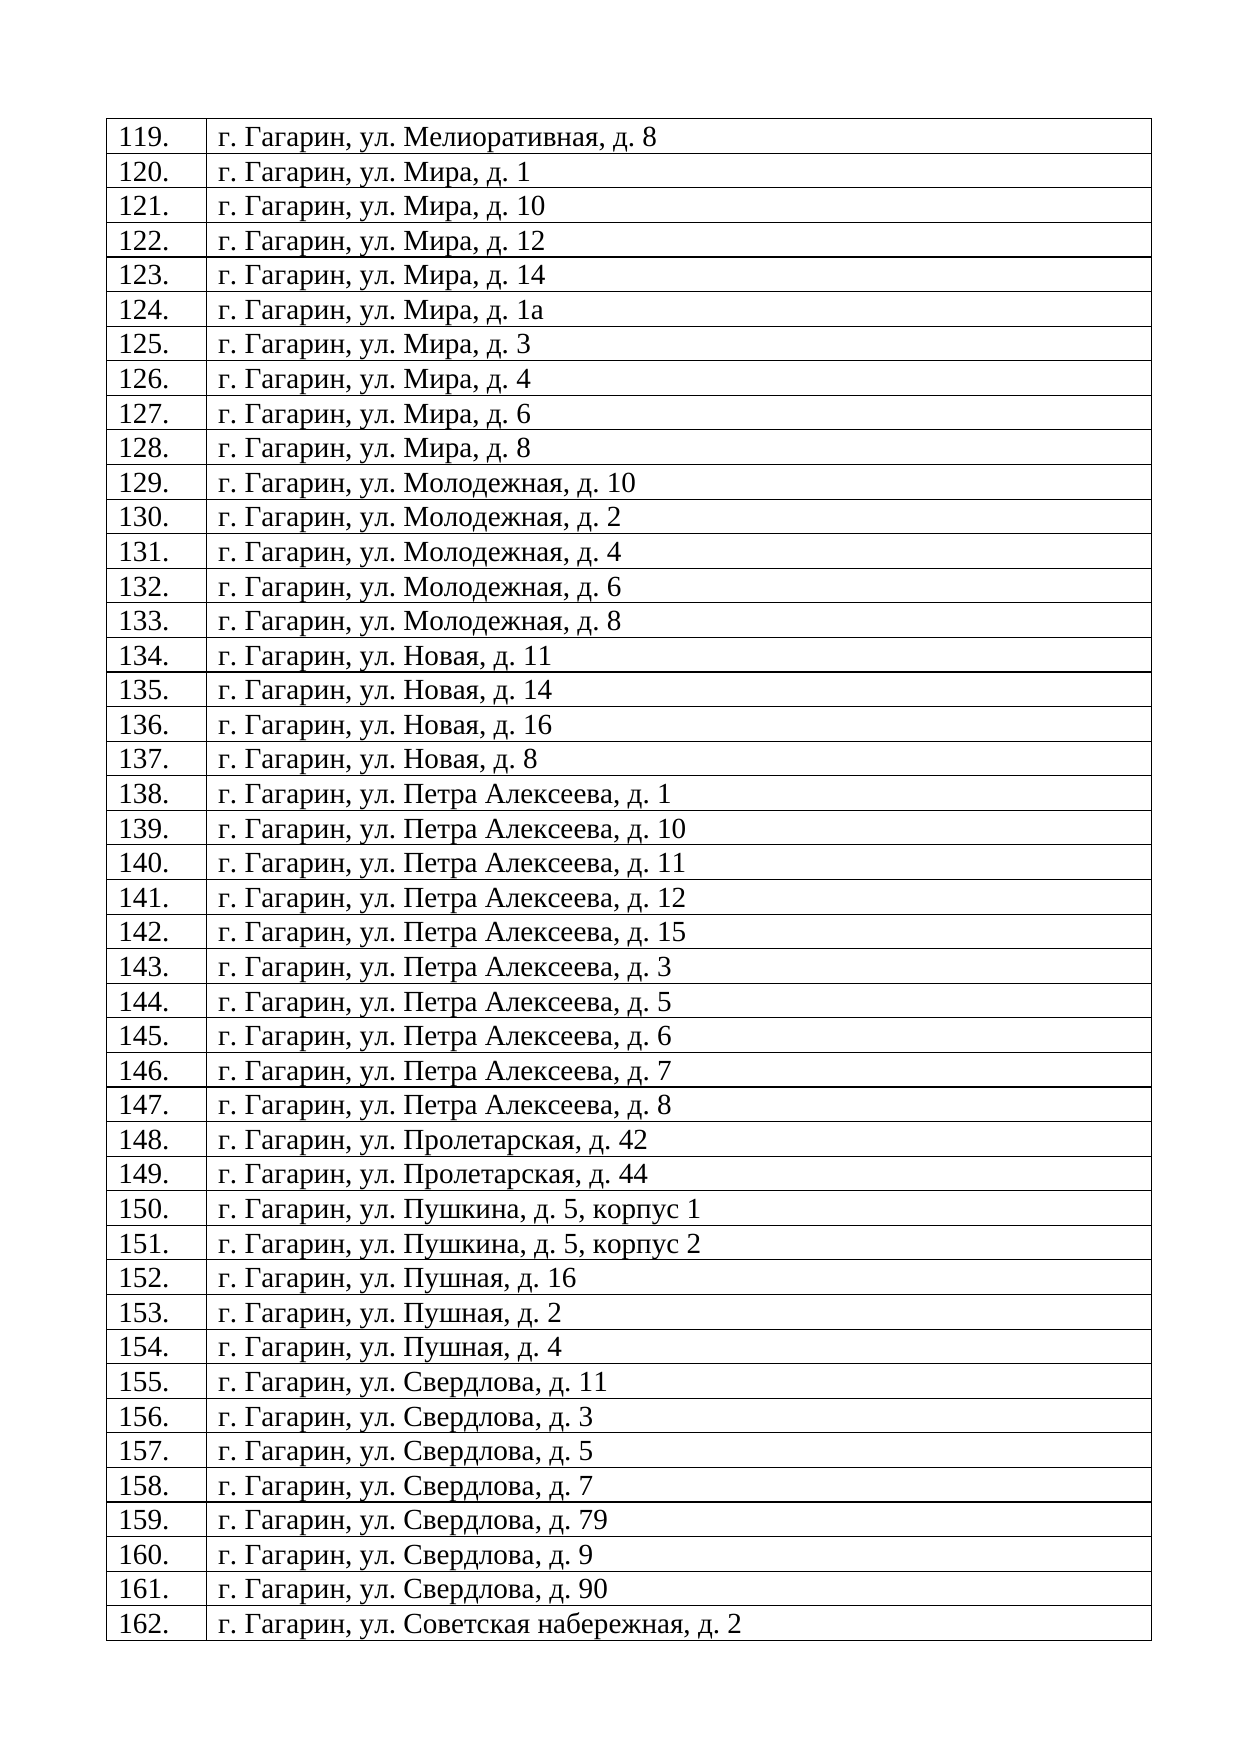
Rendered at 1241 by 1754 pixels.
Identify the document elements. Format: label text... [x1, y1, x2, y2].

table_cell г. Гагарин, ул. Мира, д. 1а [207, 292, 1151, 326]
table_cell г. Гагарин, ул. Петра Алексеева, д. 12 [207, 880, 1151, 913]
table_cell г. Гагарин, ул. Петра Алексеева, д. 6 [207, 1018, 1151, 1052]
table_cell г. Гагарин, ул. Молодежная, д. 4 [207, 534, 1151, 568]
table_cell г. Гагарин, ул. Молодежная, д. 8 [207, 603, 1151, 637]
table_cell г. Гагарин, ул. Мелиоративная, д. 8 [207, 119, 1151, 153]
table_cell [107, 776, 206, 810]
table_cell [107, 880, 206, 913]
table_cell [107, 1468, 206, 1501]
table_cell [107, 1433, 206, 1467]
table_cell [107, 811, 206, 844]
table_cell г. Гагарин, ул. Мира, д. 3 [207, 327, 1151, 360]
table_cell г. Гагарин, ул. Пушная, д. 16 [207, 1260, 1151, 1294]
table_cell г. Гагарин, ул. Мира, д. 8 [207, 430, 1151, 464]
table_cell [107, 1330, 206, 1363]
table_cell г. Гагарин, ул. Мира, д. 6 [207, 396, 1151, 429]
table_cell [107, 638, 206, 671]
table_cell [107, 1053, 206, 1086]
table_cell г. Гагарин, ул. Новая, д. 16 [207, 707, 1151, 741]
table_cell [107, 1364, 206, 1398]
table_cell г. Гагарин, ул. Пушкина, д. 5, корпус 2 [207, 1226, 1151, 1259]
table_cell г. Гагарин, ул. Новая, д. 11 [207, 638, 1151, 671]
table_cell [107, 1088, 206, 1121]
table_cell г. Гагарин, ул. Петра Алексеева, д. 8 [207, 1088, 1151, 1121]
table_cell [107, 1537, 206, 1571]
table_cell г. Гагарин, ул. Петра Алексеева, д. 7 [207, 1053, 1151, 1086]
table_cell г. Гагарин, ул. Свердлова, д. 90 [207, 1572, 1151, 1605]
table_cell г. Гагарин, ул. Петра Алексеева, д. 10 [207, 811, 1151, 844]
table_cell г. Гагарин, ул. Пролетарская, д. 44 [207, 1157, 1151, 1190]
table_cell г. Гагарин, ул. Молодежная, д. 2 [207, 500, 1151, 533]
table_cell [107, 1226, 206, 1259]
table_cell [107, 949, 206, 983]
table_cell г. Гагарин, ул. Петра Алексеева, д. 3 [207, 949, 1151, 983]
table_cell [107, 327, 206, 360]
table_cell г. Гагарин, ул. Мира, д. 1 [207, 154, 1151, 187]
table_cell [107, 1503, 206, 1536]
table_cell [107, 569, 206, 602]
table_cell [107, 845, 206, 879]
table_cell [107, 1260, 206, 1294]
table_cell г. Гагарин, ул. Свердлова, д. 3 [207, 1399, 1151, 1432]
table_cell [107, 119, 206, 153]
table_cell г. Гагарин, ул. Молодежная, д. 6 [207, 569, 1151, 602]
table_cell г. Гагарин, ул. Свердлова, д. 5 [207, 1433, 1151, 1467]
table_cell [107, 984, 206, 1017]
table_cell г. Гагарин, ул. Петра Алексеева, д. 15 [207, 915, 1151, 948]
table_cell [107, 292, 206, 326]
table_cell [107, 534, 206, 568]
table_cell [107, 258, 206, 291]
table_cell [107, 1157, 206, 1190]
table_cell г. Гагарин, ул. Мира, д. 12 [207, 223, 1151, 256]
table_cell [107, 396, 206, 429]
table_cell [107, 188, 206, 222]
table_cell [107, 430, 206, 464]
table_cell [107, 1295, 206, 1328]
table_cell [107, 1606, 206, 1640]
table_cell [107, 1018, 206, 1052]
table_cell [107, 465, 206, 498]
table_cell г. Гагарин, ул. Свердлова, д. 11 [207, 1364, 1151, 1398]
table_cell г. Гагарин, ул. Новая, д. 8 [207, 742, 1151, 775]
table_cell [107, 673, 206, 706]
table_cell г. Гагарин, ул. Свердлова, д. 79 [207, 1503, 1151, 1536]
table_cell г. Гагарин, ул. Советская набережная, д. 2 [207, 1606, 1151, 1640]
table_cell [107, 361, 206, 395]
table_cell [107, 223, 206, 256]
table_cell г. Гагарин, ул. Мира, д. 10 [207, 188, 1151, 222]
table_cell [107, 500, 206, 533]
table_cell [107, 1122, 206, 1156]
table_cell г. Гагарин, ул. Молодежная, д. 10 [207, 465, 1151, 498]
table_cell г. Гагарин, ул. Петра Алексеева, д. 5 [207, 984, 1151, 1017]
table_cell г. Гагарин, ул. Пушная, д. 2 [207, 1295, 1151, 1328]
table_cell [107, 1572, 206, 1605]
table_cell г. Гагарин, ул. Мира, д. 14 [207, 258, 1151, 291]
table_cell [107, 154, 206, 187]
table_cell г. Гагарин, ул. Пушная, д. 4 [207, 1330, 1151, 1363]
table_cell г. Гагарин, ул. Мира, д. 4 [207, 361, 1151, 395]
table_cell г. Гагарин, ул. Петра Алексеева, д. 11 [207, 845, 1151, 879]
table_cell г. Гагарин, ул. Пролетарская, д. 42 [207, 1122, 1151, 1156]
table_cell [107, 1399, 206, 1432]
table_cell [107, 1191, 206, 1225]
table_cell г. Гагарин, ул. Пушкина, д. 5, корпус 1 [207, 1191, 1151, 1225]
table_cell [107, 603, 206, 637]
table_cell г. Гагарин, ул. Свердлова, д. 7 [207, 1468, 1151, 1501]
table_cell г. Гагарин, ул. Петра Алексеева, д. 1 [207, 776, 1151, 810]
table_cell г. Гагарин, ул. Свердлова, д. 9 [207, 1537, 1151, 1571]
table_cell г. Гагарин, ул. Новая, д. 14 [207, 673, 1151, 706]
table_cell [107, 707, 206, 741]
table_cell [107, 915, 206, 948]
table_cell [107, 742, 206, 775]
